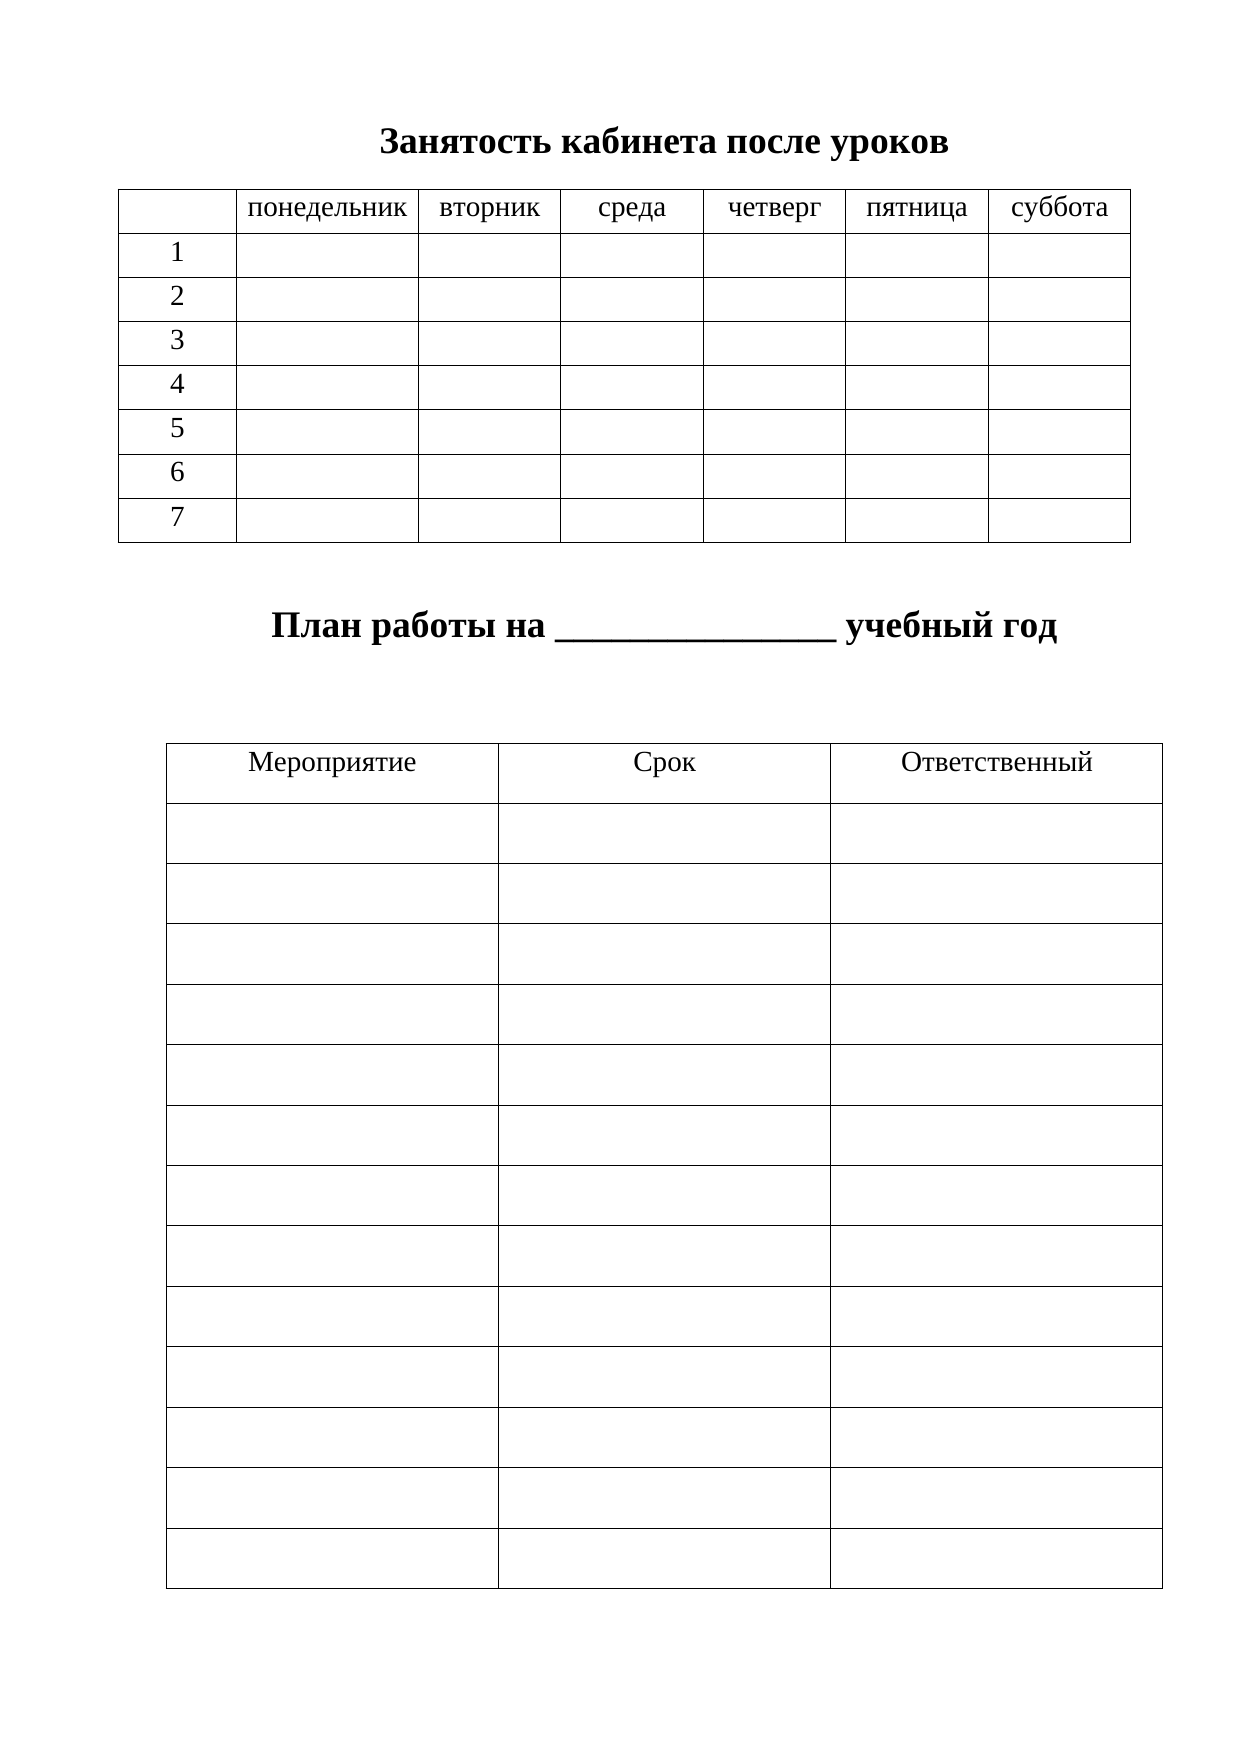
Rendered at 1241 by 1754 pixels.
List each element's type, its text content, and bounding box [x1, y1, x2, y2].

table_cell [499, 864, 830, 923]
table_cell [419, 234, 560, 277]
table_cell [167, 1468, 498, 1527]
table_cell [167, 985, 498, 1044]
table_cell [704, 322, 845, 365]
table_cell [561, 322, 703, 365]
table_cell 5 [119, 410, 236, 453]
text План работы на _______________ учебный год [177, 602, 1152, 645]
table_cell [989, 499, 1130, 542]
table_cell [167, 1106, 498, 1165]
table_cell [704, 234, 845, 277]
table_cell [237, 455, 418, 498]
table_cell [419, 366, 560, 409]
table_cell [989, 322, 1130, 365]
table_cell [499, 1166, 830, 1225]
table_cell [499, 1408, 830, 1467]
table_cell [419, 322, 560, 365]
table_cell [167, 1529, 498, 1588]
table_cell [237, 410, 418, 453]
table_cell [846, 410, 988, 453]
table_header суббота [989, 190, 1130, 233]
table_cell [499, 1045, 830, 1104]
table_cell 3 [119, 322, 236, 365]
table_cell [419, 278, 560, 321]
table_header Ответственный [831, 744, 1162, 802]
table_cell [237, 366, 418, 409]
table_cell [704, 366, 845, 409]
table_cell [237, 234, 418, 277]
table_cell 6 [119, 455, 236, 498]
table_cell [419, 455, 560, 498]
table_cell [561, 366, 703, 409]
table_cell [846, 278, 988, 321]
table_cell [831, 1529, 1162, 1588]
table_cell [704, 278, 845, 321]
table_cell [561, 234, 703, 277]
table_cell 1 [119, 234, 236, 277]
table_cell [167, 864, 498, 923]
table_cell [831, 1166, 1162, 1225]
table_cell 4 [119, 366, 236, 409]
table_header понедельник [237, 190, 418, 233]
table_cell [846, 455, 988, 498]
table_cell [499, 804, 830, 863]
table_cell [561, 499, 703, 542]
table_cell [499, 1468, 830, 1527]
table_header среда [561, 190, 703, 233]
table_cell [237, 322, 418, 365]
table_cell [499, 1287, 830, 1346]
table_cell [499, 1106, 830, 1165]
table_cell [831, 1408, 1162, 1467]
table_cell [831, 1287, 1162, 1346]
table_cell [831, 804, 1162, 863]
table_cell [989, 234, 1130, 277]
table_cell [989, 455, 1130, 498]
table_cell [167, 1226, 498, 1286]
table_cell [831, 1226, 1162, 1286]
table_cell [831, 1468, 1162, 1527]
table_cell [167, 924, 498, 984]
table_cell [499, 1347, 830, 1407]
table_header Мероприятие [167, 744, 498, 802]
table_cell [846, 499, 988, 542]
table_cell [831, 985, 1162, 1044]
table_cell [831, 1106, 1162, 1165]
table_header пятница [846, 190, 988, 233]
table_cell [704, 499, 845, 542]
table_cell 7 [119, 499, 236, 542]
table_cell [419, 410, 560, 453]
table_cell [831, 1347, 1162, 1407]
table_cell [167, 1166, 498, 1225]
table_cell [561, 410, 703, 453]
table_header Срок [499, 744, 830, 802]
table_cell [499, 1529, 830, 1588]
table_header вторник [419, 190, 560, 233]
table_cell [167, 1347, 498, 1407]
table_cell [989, 410, 1130, 453]
table_header четверг [704, 190, 845, 233]
table_cell [237, 278, 418, 321]
table_cell [831, 864, 1162, 923]
table_cell [499, 1226, 830, 1286]
table_cell [989, 278, 1130, 321]
text Занятость кабинета после уроков [177, 118, 1152, 161]
table_cell [167, 1408, 498, 1467]
table_cell [846, 366, 988, 409]
table_cell [831, 924, 1162, 984]
table_cell [704, 455, 845, 498]
table_cell [846, 322, 988, 365]
table_cell [499, 985, 830, 1044]
table_cell [167, 1045, 498, 1104]
table_cell 2 [119, 278, 236, 321]
table_cell [846, 234, 988, 277]
table_cell [704, 410, 845, 453]
table_cell [561, 455, 703, 498]
table_cell [167, 804, 498, 863]
table_cell [237, 499, 418, 542]
table_cell [831, 1045, 1162, 1104]
table_cell [499, 924, 830, 984]
table_cell [167, 1287, 498, 1346]
table_cell [419, 499, 560, 542]
table_cell [989, 366, 1130, 409]
table_header [119, 190, 236, 233]
table_cell [561, 278, 703, 321]
